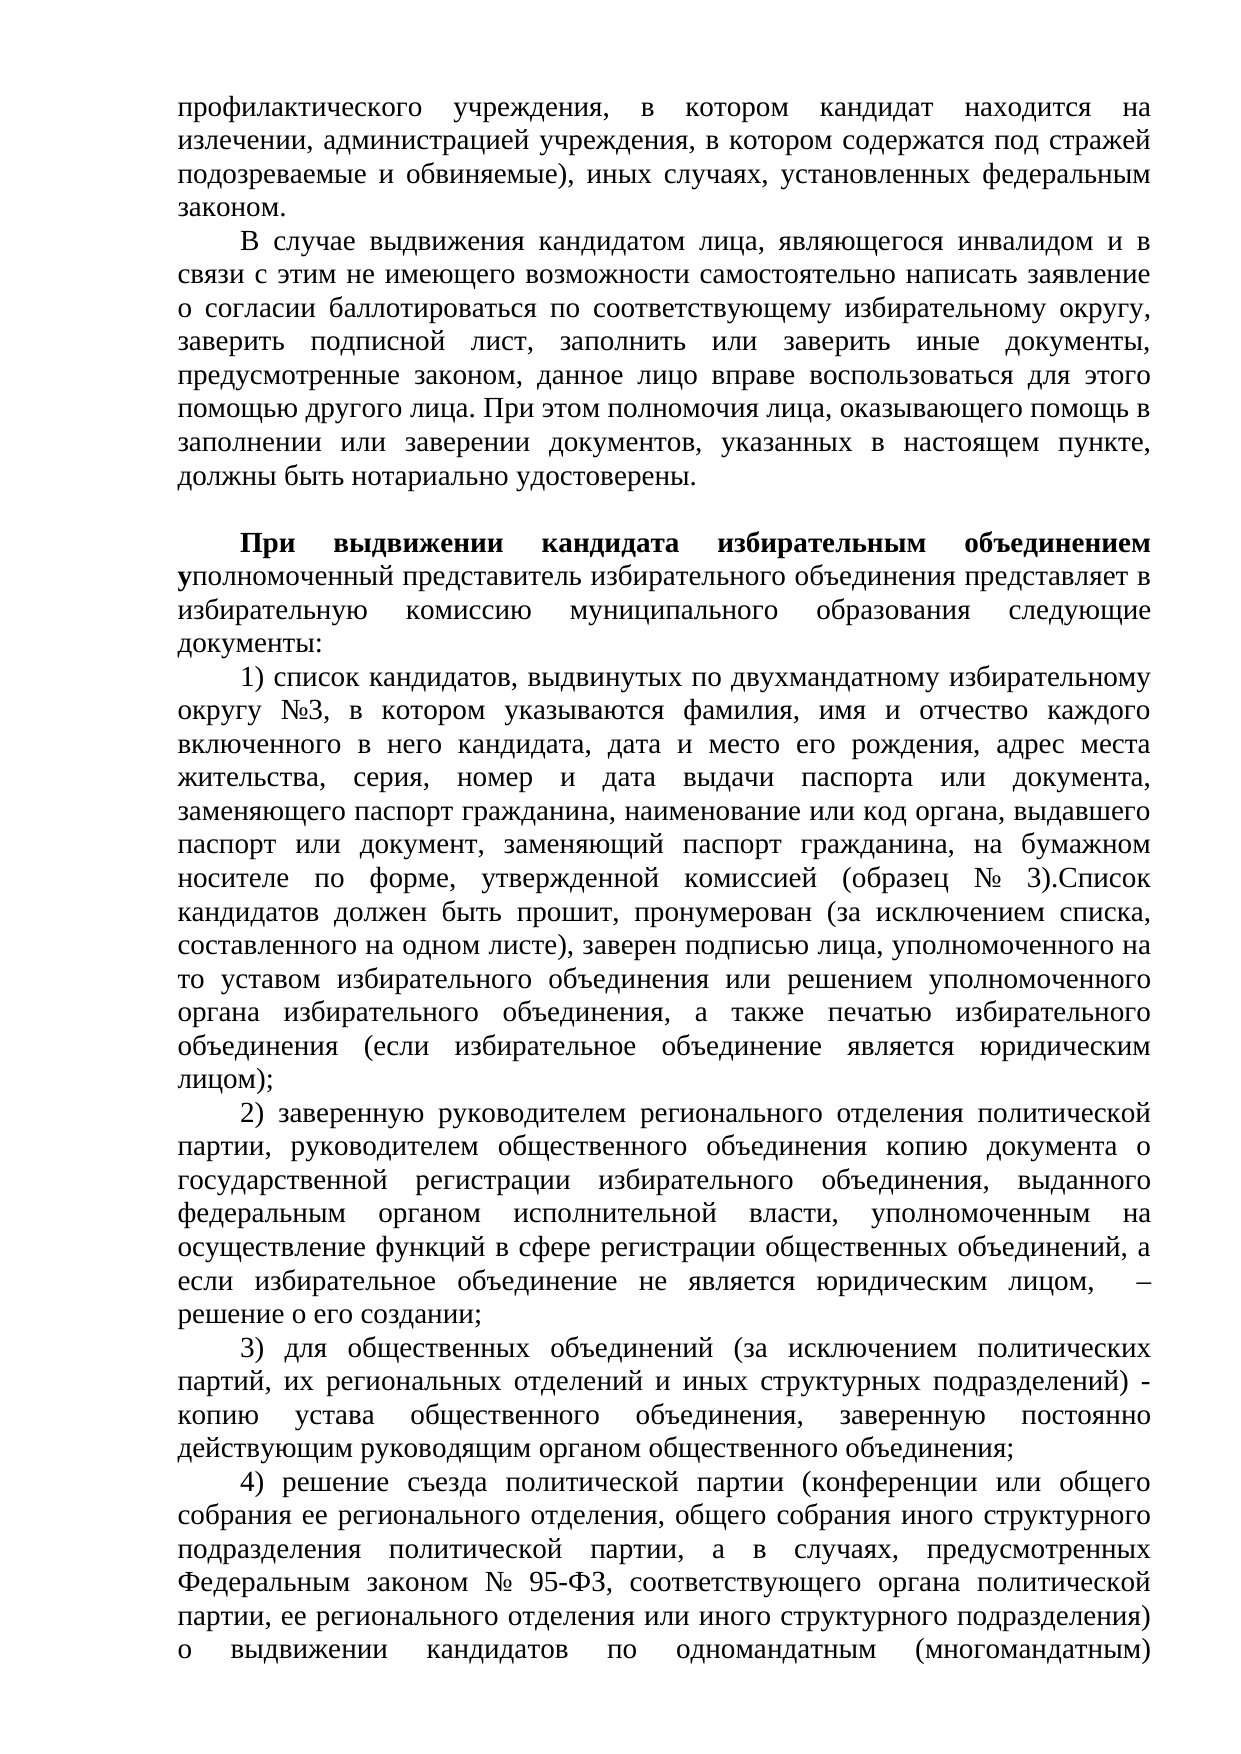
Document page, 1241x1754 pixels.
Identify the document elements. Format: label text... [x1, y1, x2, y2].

text При выдвижении кандидата избирательным объединением уполномоченный представитель избирательного объединения представляет в избирательную комиссию муниципального образования следующие документы: [177, 525, 1152, 659]
text 1) список кандидатов, выдвинутых по двухмандатному избирательному округу №3, в котором указываются фамилия, имя и отчество каждого включенного в него кандидата, дата и место его рождения, адрес места жительства, серия, номер и дата выдачи паспорта или документа, заменяющего паспорт гражданина, наименование или код органа, выдавшего паспорт или документ, заменяющий паспорт гражданина, на бумажном носителе по форме, утвержденной комиссией (образец № 3).Список кандидатов должен быть прошит, пронумерован (за исключением списка, составленного на одном листе), заверен подписью лица, уполномоченного на то уставом избирательного объединения или решением уполномоченного органа избирательного объединения, а также печатью избирательного объединения (если избирательное объединение является юридическим лицом); [177, 659, 1152, 1095]
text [177, 1464, 1152, 1665]
text 2) заверенную руководителем регионального отделения политической партии, руководителем общественного объединения копию документа о государственной регистрации избирательного объединения, выданного федеральным органом исполнительной власти, уполномоченным на осуществление функций в сфере регистрации общественных объединений, а если избирательное объединение не является юридическим лицом, – решение о его создании; [177, 1095, 1152, 1330]
text В случае выдвижения кандидатом лица, являющегося инвалидом и в связи с этим не имеющего возможности самостоятельно написать заявление о согласии баллотироваться по соответствующему избирательному округу, заверить подписной лист, заполнить или заверить иные документы, предусмотренные законом, данное лицо вправе воспользоваться для этого помощью другого лица. При этом полномочия лица, оказывающего помощь в заполнении или заверении документов, указанных в настоящем пункте, должны быть нотариально удостоверены. [177, 223, 1152, 491]
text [177, 89, 1152, 223]
text 3) для общественных объединений (за исключением политических партий, их региональных отделений и иных структурных подразделений) - копию устава общественного объединения, заверенную постоянно действующим руководящим органом общественного объединения; [177, 1330, 1152, 1464]
